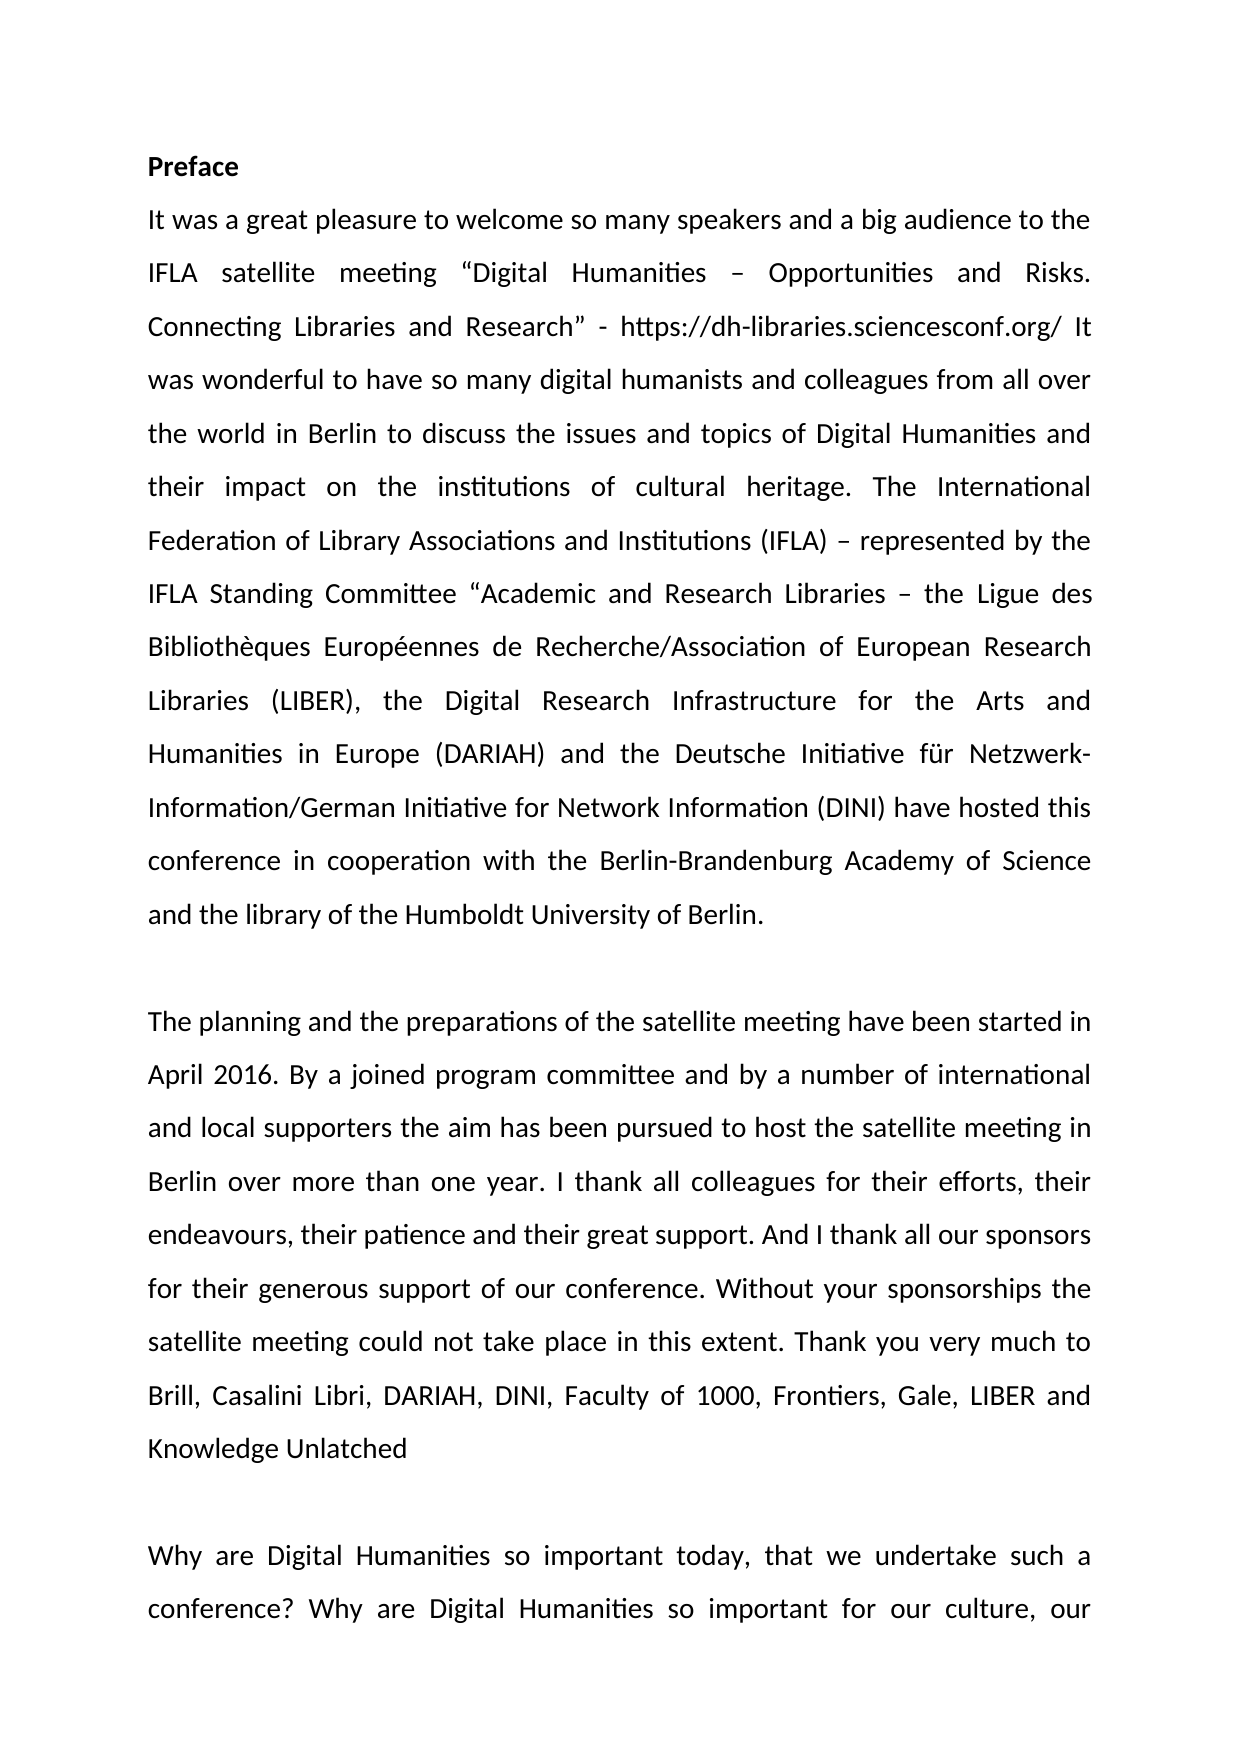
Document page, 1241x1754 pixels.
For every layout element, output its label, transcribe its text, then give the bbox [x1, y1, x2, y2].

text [148, 1537, 1093, 1626]
text The planning and the preparations of the satellite meeting have been started in April 2016. By a joined program committee and by a number of international and local supporters the aim has been pursued to host the satellite meeting in Berlin over more than one year. I thank all colleagues for their efforts, their endeavours, their patience and their great support. And I thank all our sponsors for their generous support of our conference. Without your sponsorships the satellite meeting could not take place in this extent. Thank you very much to Brill, Casalini Libri, DARIAH, DINI, Faculty of 1000, Frontiers, Gale, LIBER and Knowledge Unlatched [148, 1003, 1093, 1466]
text Preface [148, 148, 1093, 183]
text It was a great pleasure to welcome so many speakers and a big audience to the IFLA satellite meeting “Digital Humanities – Opportunities and Risks. Connecting Libraries and Research” - https://dh-libraries.sciencesconf.org/ It was wonderful to have so many digital humanists and colleagues from all over the world in Berlin to discuss the issues and topics of Digital Humanities and their impact on the institutions of cultural heritage. The International Federation of Library Associations and Institutions (IFLA) – represented by the IFLA Standing Committee “Academic and Research Libraries – the Ligue des Bibliothèques Européennes de Recherche/Association of European Research Libraries (LIBER), the Digital Research Infrastructure for the Arts and Humanities in Europe (DARIAH) and the Deutsche Initiative für Netzwerk-Information/German Initiative for Network Information (DINI) have hosted this conference in cooperation with the Berlin-Brandenburg Academy of Science and the library of the Humboldt University of Berlin. [148, 201, 1093, 931]
